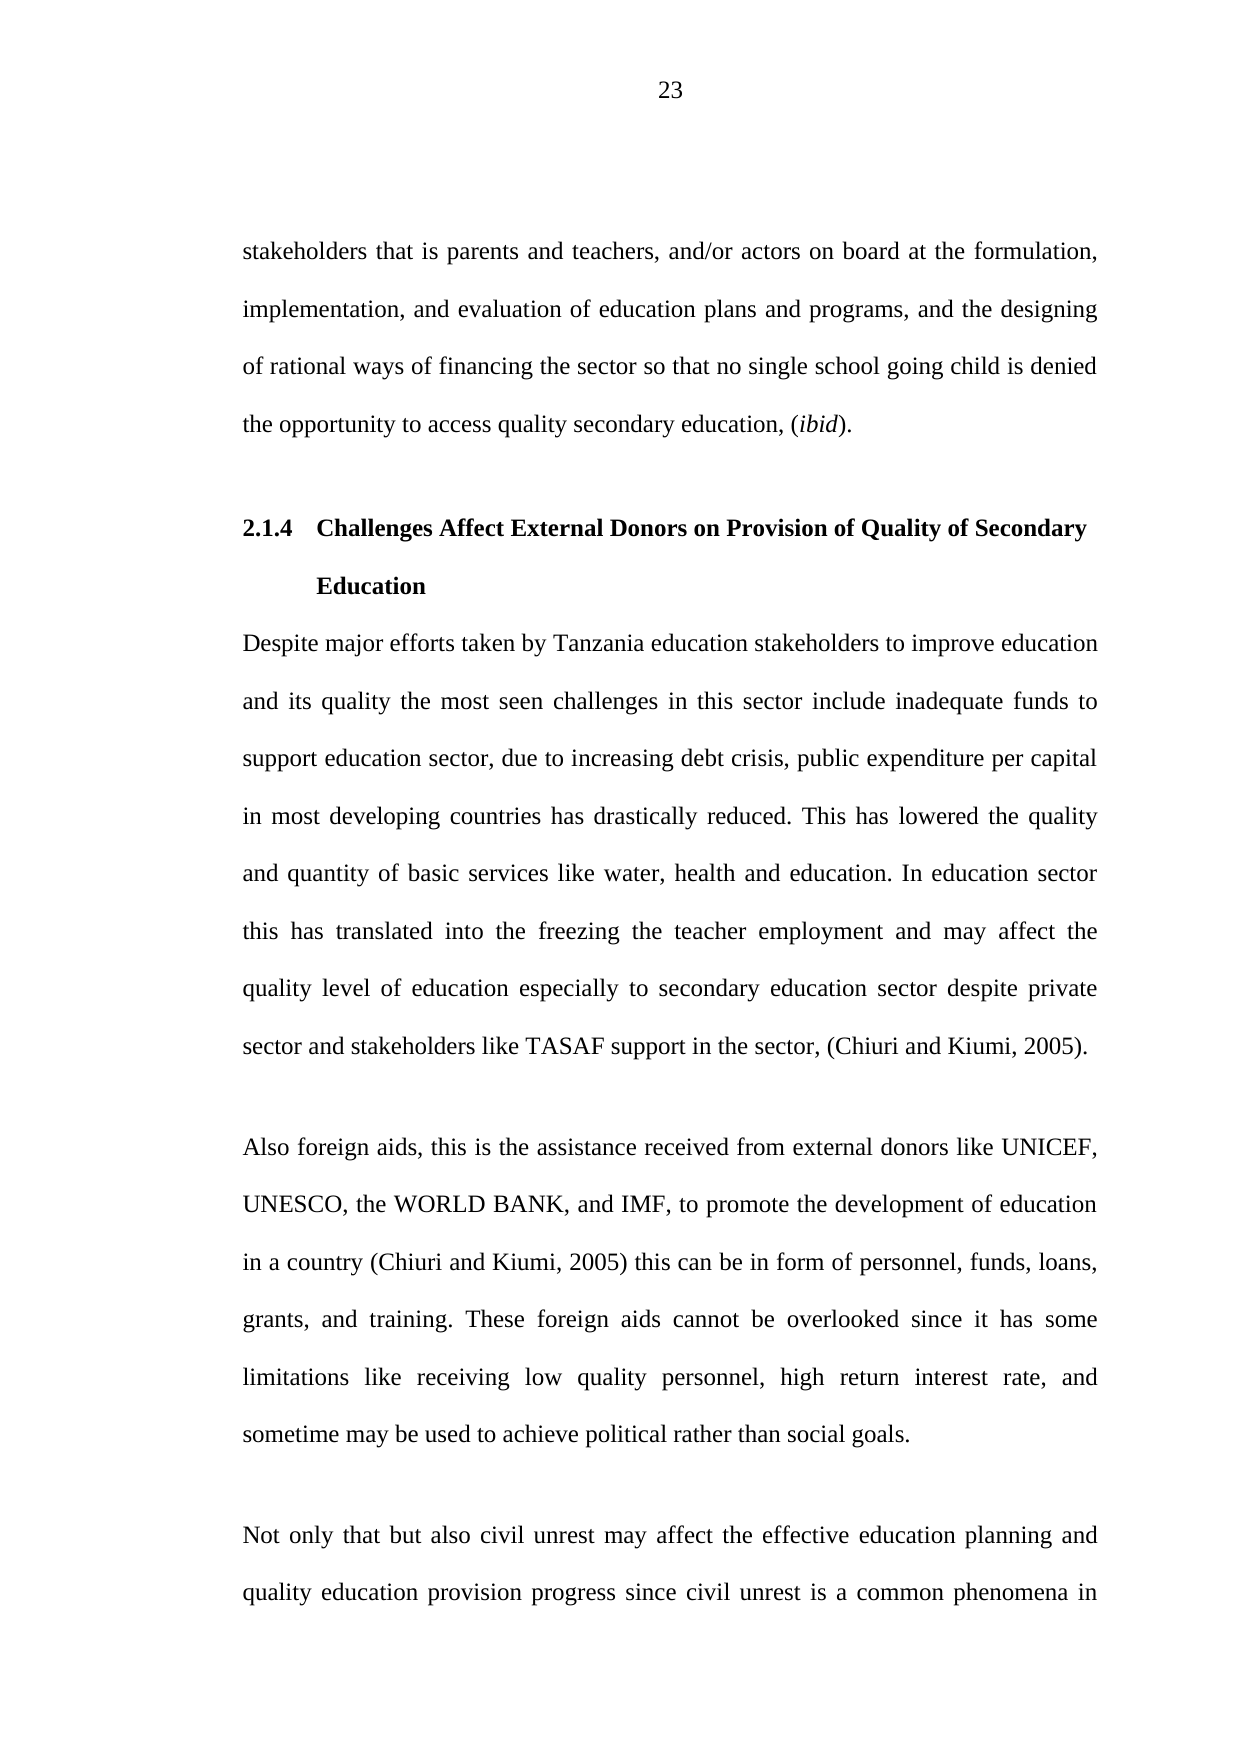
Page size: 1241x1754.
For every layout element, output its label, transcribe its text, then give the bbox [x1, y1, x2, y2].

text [242, 1520, 1098, 1606]
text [242, 236, 1098, 437]
text Despite major efforts taken by Tanzania education stakeholders to improve education and its quality the most seen challenges in this sector include inadequate funds to support education sector, due to increasing debt crisis, public expenditure per capital in most developing countries has drastically reduced. This has lowered the quality and quantity of basic services like water, health and education. In education sector this has translated into the freezing the teacher employment and may affect the quality level of education especially to secondary education sector despite private sector and stakeholders like TASAF support in the sector, (Chiuri and Kiumi, 2005). [242, 628, 1098, 1060]
subtitle 2.1.4 Challenges Affect External Donors on Provision of Quality of Secondary Education [242, 513, 1098, 600]
text Also foreign aids, this is the assistance received from external donors like UNICEF, UNESCO, the WORLD BANK, and IMF, to promote the development of education in a country (Chiuri and Kiumi, 2005) this can be in form of personnel, funds, loans, grants, and training. These foreign aids cannot be overlooked since it has some limitations like receiving low quality personnel, high return interest rate, and sometime may be used to achieve political rather than social goals. [242, 1132, 1098, 1448]
